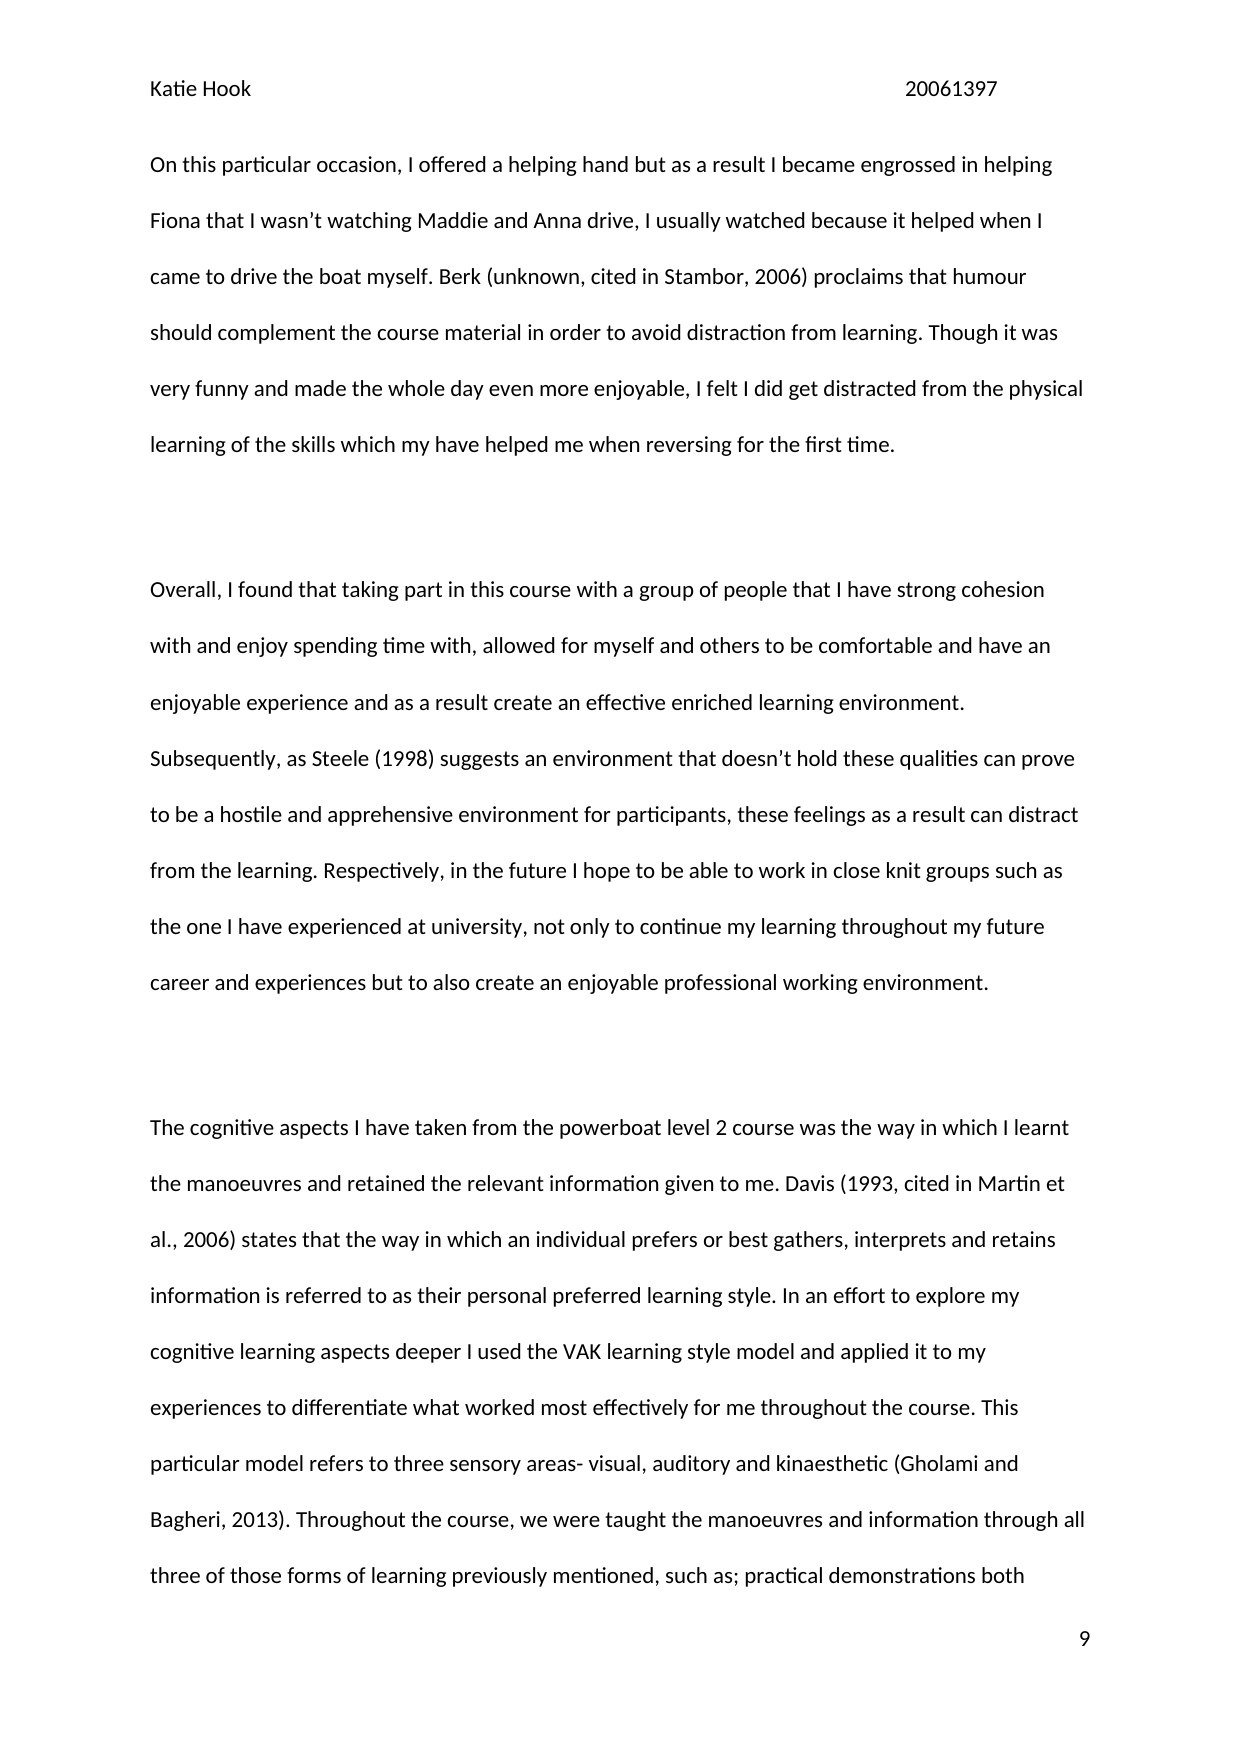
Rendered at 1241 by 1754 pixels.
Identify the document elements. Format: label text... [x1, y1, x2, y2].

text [150, 1113, 1090, 1590]
text On this particular occasion, I offered a helping hand but as a result I became engrossed in helping Fiona that I wasn’t watching Maddie and Anna drive, I usually watched because it helped when I came to drive the boat myself. Berk (unknown, cited in Stambor, 2006) proclaims that humour should complement the course material in order to avoid distraction from learning. Though it was very funny and made the whole day even more enjoyable, I felt I did get distracted from the physical learning of the skills which my have helped me when reversing for the first time. [150, 150, 1090, 458]
text Overall, I found that taking part in this course with a group of people that I have strong cohesion with and enjoy spending time with, allowed for myself and others to be comfortable and have an enjoyable experience and as a result create an effective enriched learning environment. Subsequently, as Steele (1998) suggests an environment that doesn’t hold these qualities can prove to be a hostile and apprehensive environment for participants, these feelings as a result can distract from the learning. Respectively, in the future I hope to be able to work in close knit groups such as the one I have experienced at university, not only to continue my learning throughout my future career and experiences but to also create an enjoyable professional working environment. [150, 576, 1090, 996]
